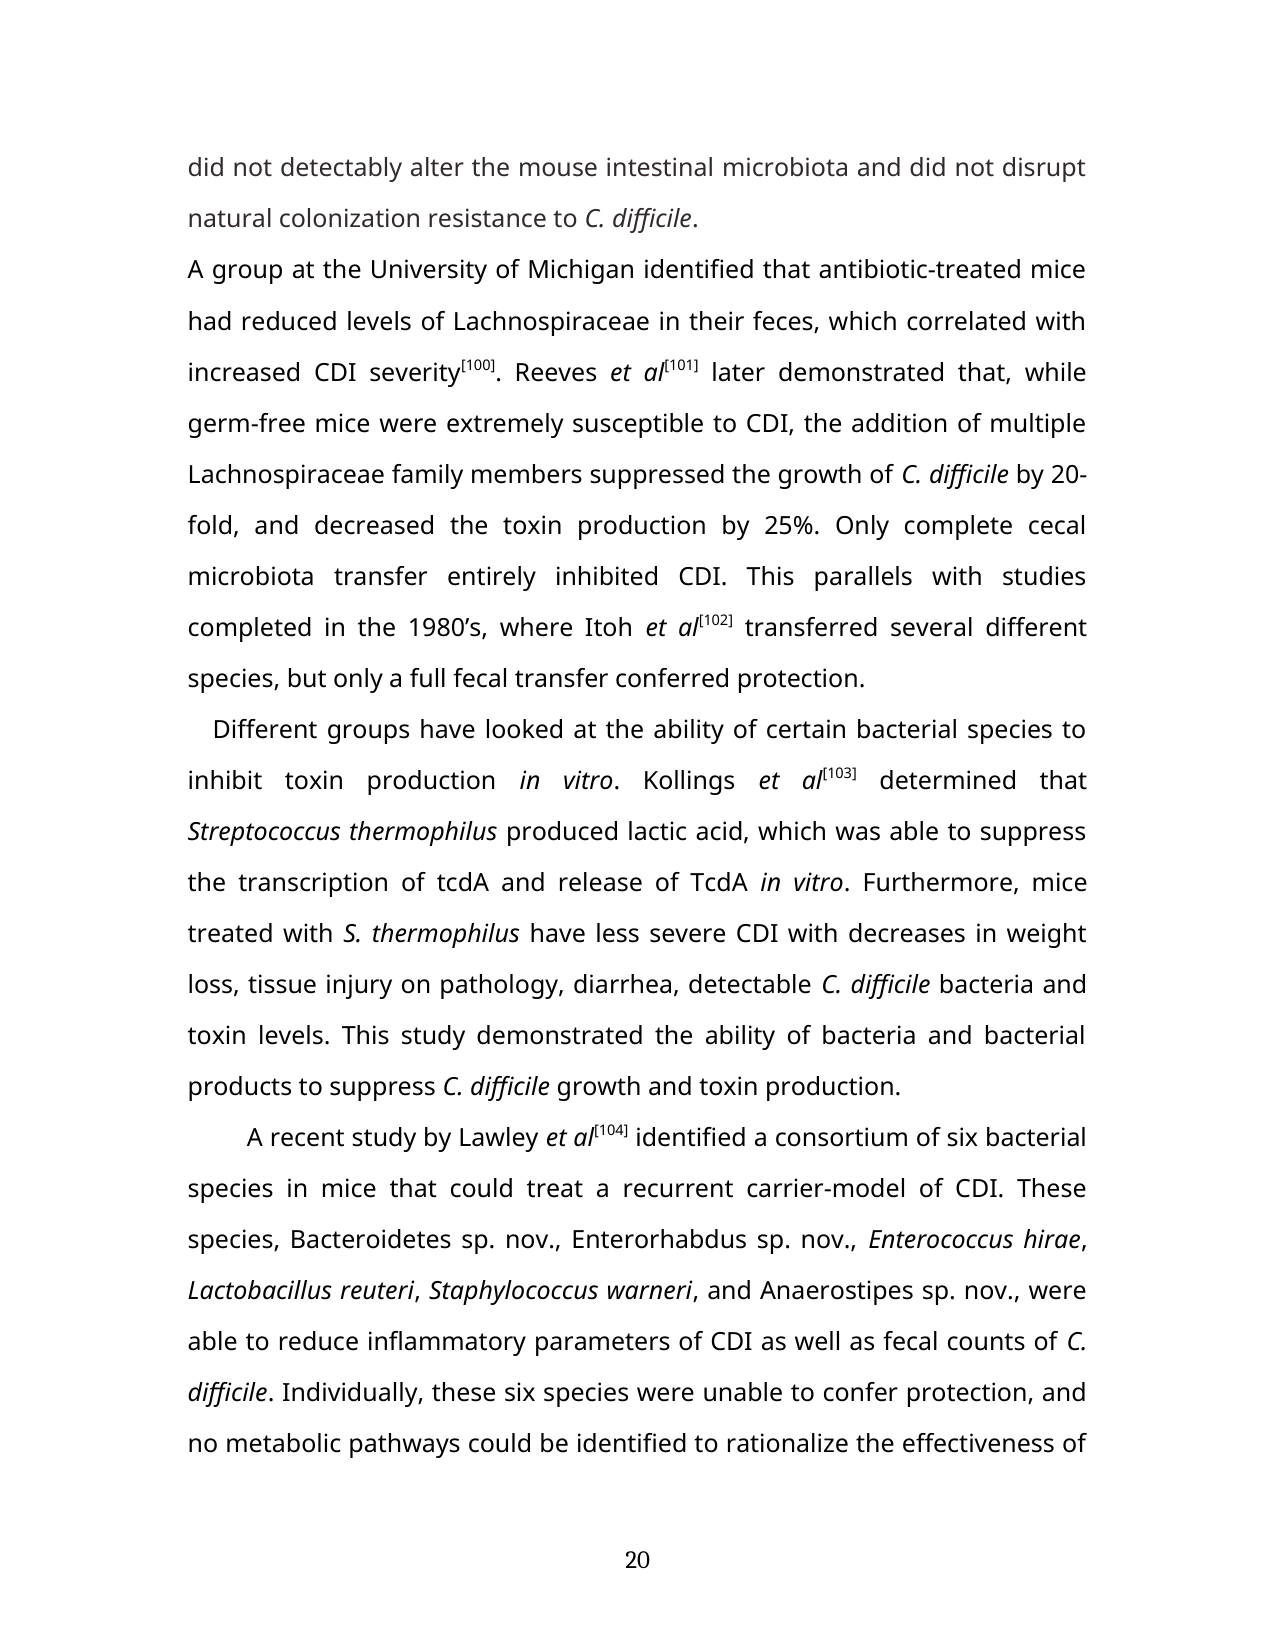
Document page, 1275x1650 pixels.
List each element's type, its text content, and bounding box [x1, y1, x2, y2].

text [187, 150, 1087, 235]
text Different groups have looked at the ability of certain bacterial species to inhibit toxin production in vitro. Kollings et al[103] determined that Streptococcus thermophilus produced lactic acid, which was able to suppress the transcription of tcdA and release of TcdA in vitro. Furthermore, mice treated with S. thermophilus have less severe CDI with decreases in weight loss, tissue injury on pathology, diarrhea, detectable C. difficile bacteria and toxin levels. This study demonstrated the ability of bacteria and bacterial products to suppress C. difficile growth and toxin production. [187, 711, 1087, 1103]
text A group at the University of Michigan identified that antibiotic-treated mice had reduced levels of Lachnospiraceae in their feces, which correlated with increased CDI severity[100]. Reeves et al[101] later demonstrated that, while germ-free mice were extremely susceptible to CDI, the addition of multiple Lachnospiraceae family members suppressed the growth of C. difficile by 20-fold, and decreased the toxin production by 25%. Only complete cecal microbiota transfer entirely inhibited CDI. This parallels with studies completed in the 1980’s, where Itoh et al[102] transferred several different species, but only a full fecal transfer conferred protection. [187, 252, 1087, 694]
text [187, 1120, 1087, 1460]
